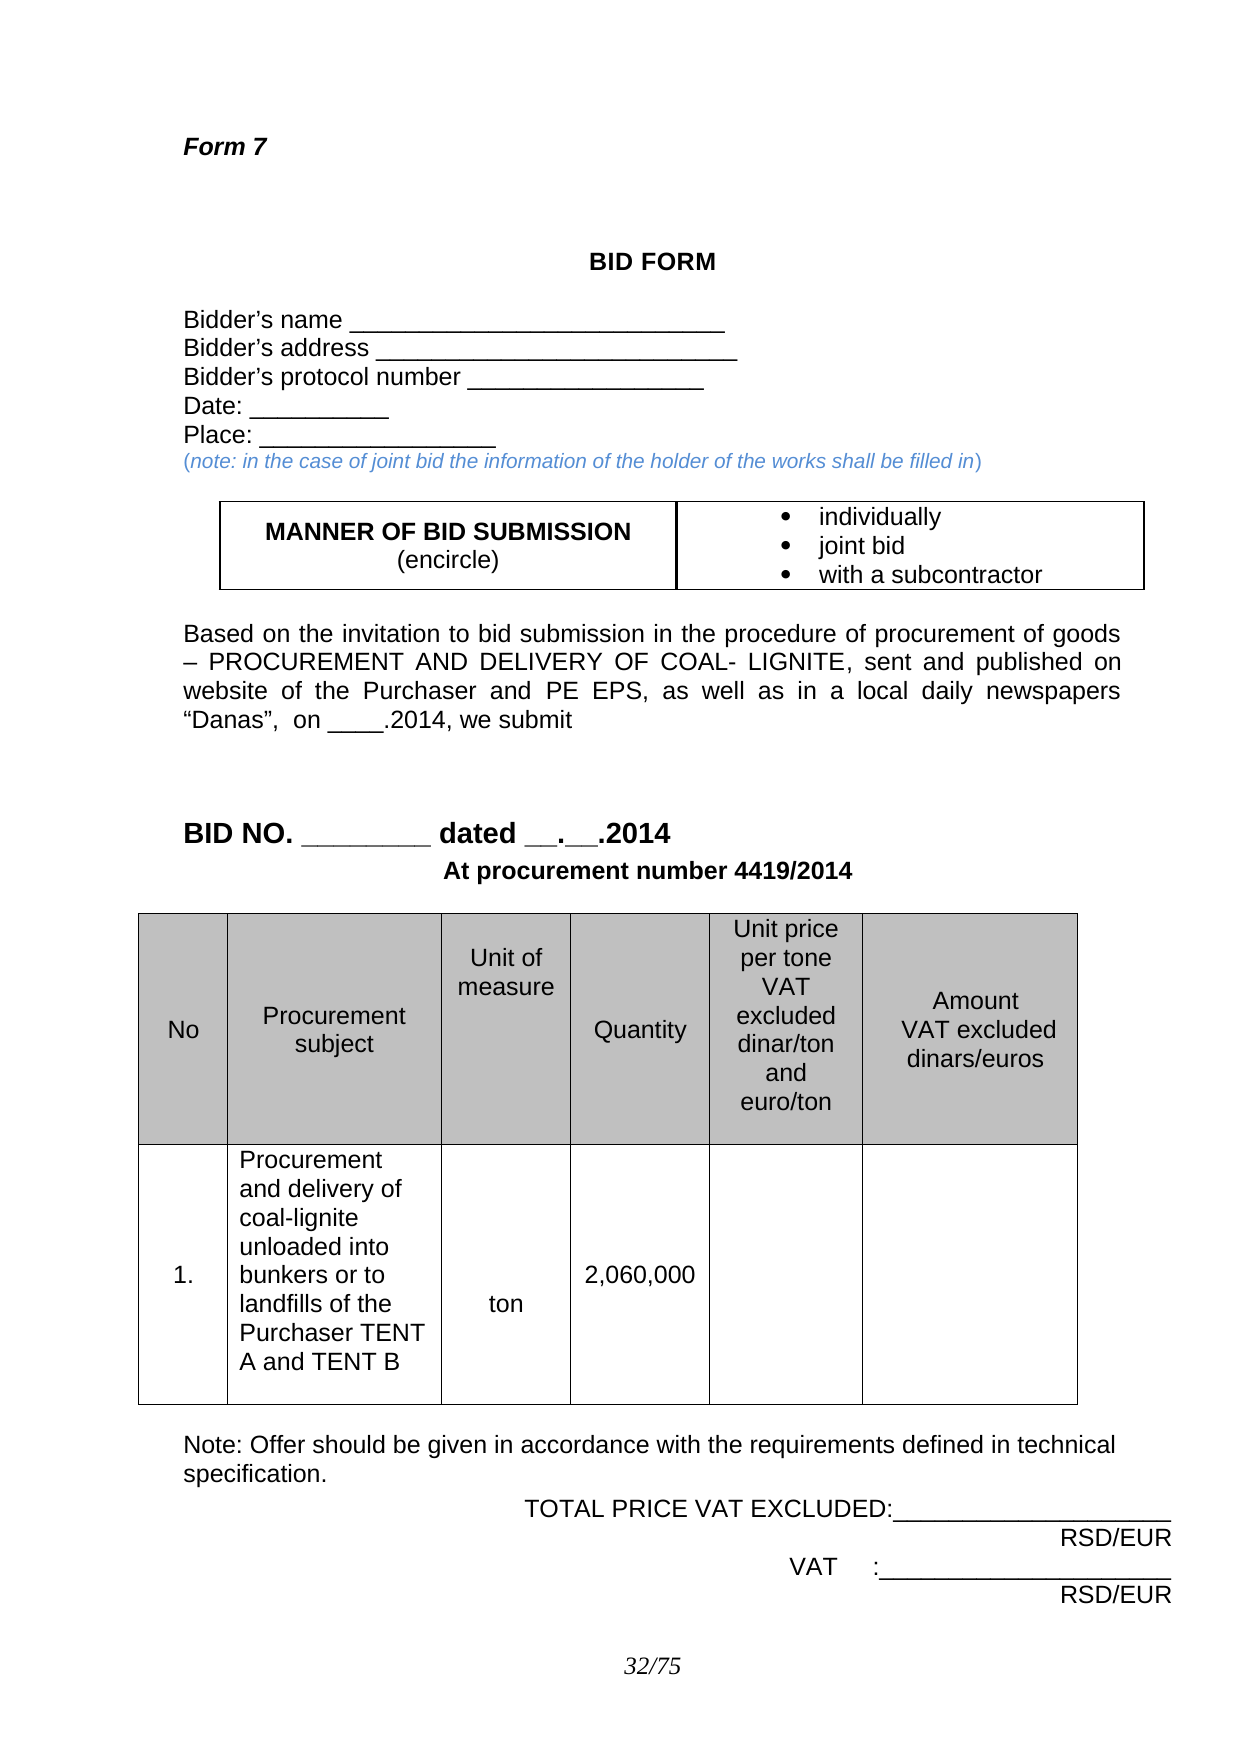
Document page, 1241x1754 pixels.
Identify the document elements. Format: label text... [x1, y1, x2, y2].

text Date: __________ [183, 391, 1122, 420]
text TOTAL PRICE VAT EXCLUDED:____________________ RSD/EUR [183, 1494, 1172, 1551]
text Bidder’s address __________________________ [183, 333, 1122, 362]
table_header Amount VAT excluded dinars/euros [863, 914, 1077, 1144]
table_cell [863, 1145, 1077, 1404]
table_header Unit price per tone VAT excluded dinar/ton and euro/ton [710, 914, 862, 1144]
table_cell Procurement and delivery of coal-lignite unloaded into bunkers or to landfills of the Purchaser TENT A and TENT B [228, 1145, 441, 1404]
text (note: in the case of joint bid the information of the holder of the works shall be filled in) [183, 448, 1122, 472]
table_cell 1. [139, 1145, 227, 1404]
subtitle BID NO. ________ dated __.__.2014 [183, 816, 1122, 849]
table_header Unit of measure [442, 914, 570, 1144]
table_cell 2,060,000 [571, 1145, 709, 1404]
table_cell [710, 1145, 862, 1404]
table_header Quantity [571, 914, 709, 1144]
table_cell ton [442, 1145, 570, 1404]
text VAT :_____________________ RSD/EUR [183, 1551, 1172, 1609]
table_header Procurement subject [228, 914, 441, 1144]
text Based on the invitation to bid submission in the procedure of procurement of goods – PROCUREMENT AND DELIVERY OF COAL- LIGNITE, sent and published on website of the Purchaser and PE EPS, as well as in a local daily newspapers “Danas”, on ____.2014, we submit [183, 618, 1122, 733]
table_header MANNER OF BID SUBMISSION (encircle) [221, 502, 675, 589]
text Place: _________________ [183, 420, 1122, 448]
table_header individually joint bid with a subcontractor [678, 502, 1143, 589]
subtitle Note: Offer should be given in accordance with the requirements defined in technical specification. [183, 1430, 1122, 1488]
text At procurement number 4419/2014 [183, 856, 1122, 884]
table_header No [139, 914, 227, 1144]
text Form 7 [183, 132, 1122, 161]
text Bidder’s protocol number _________________ [183, 362, 1122, 391]
text Bidder’s name ___________________________ [183, 305, 1122, 333]
subtitle BID FORM [183, 247, 1122, 276]
